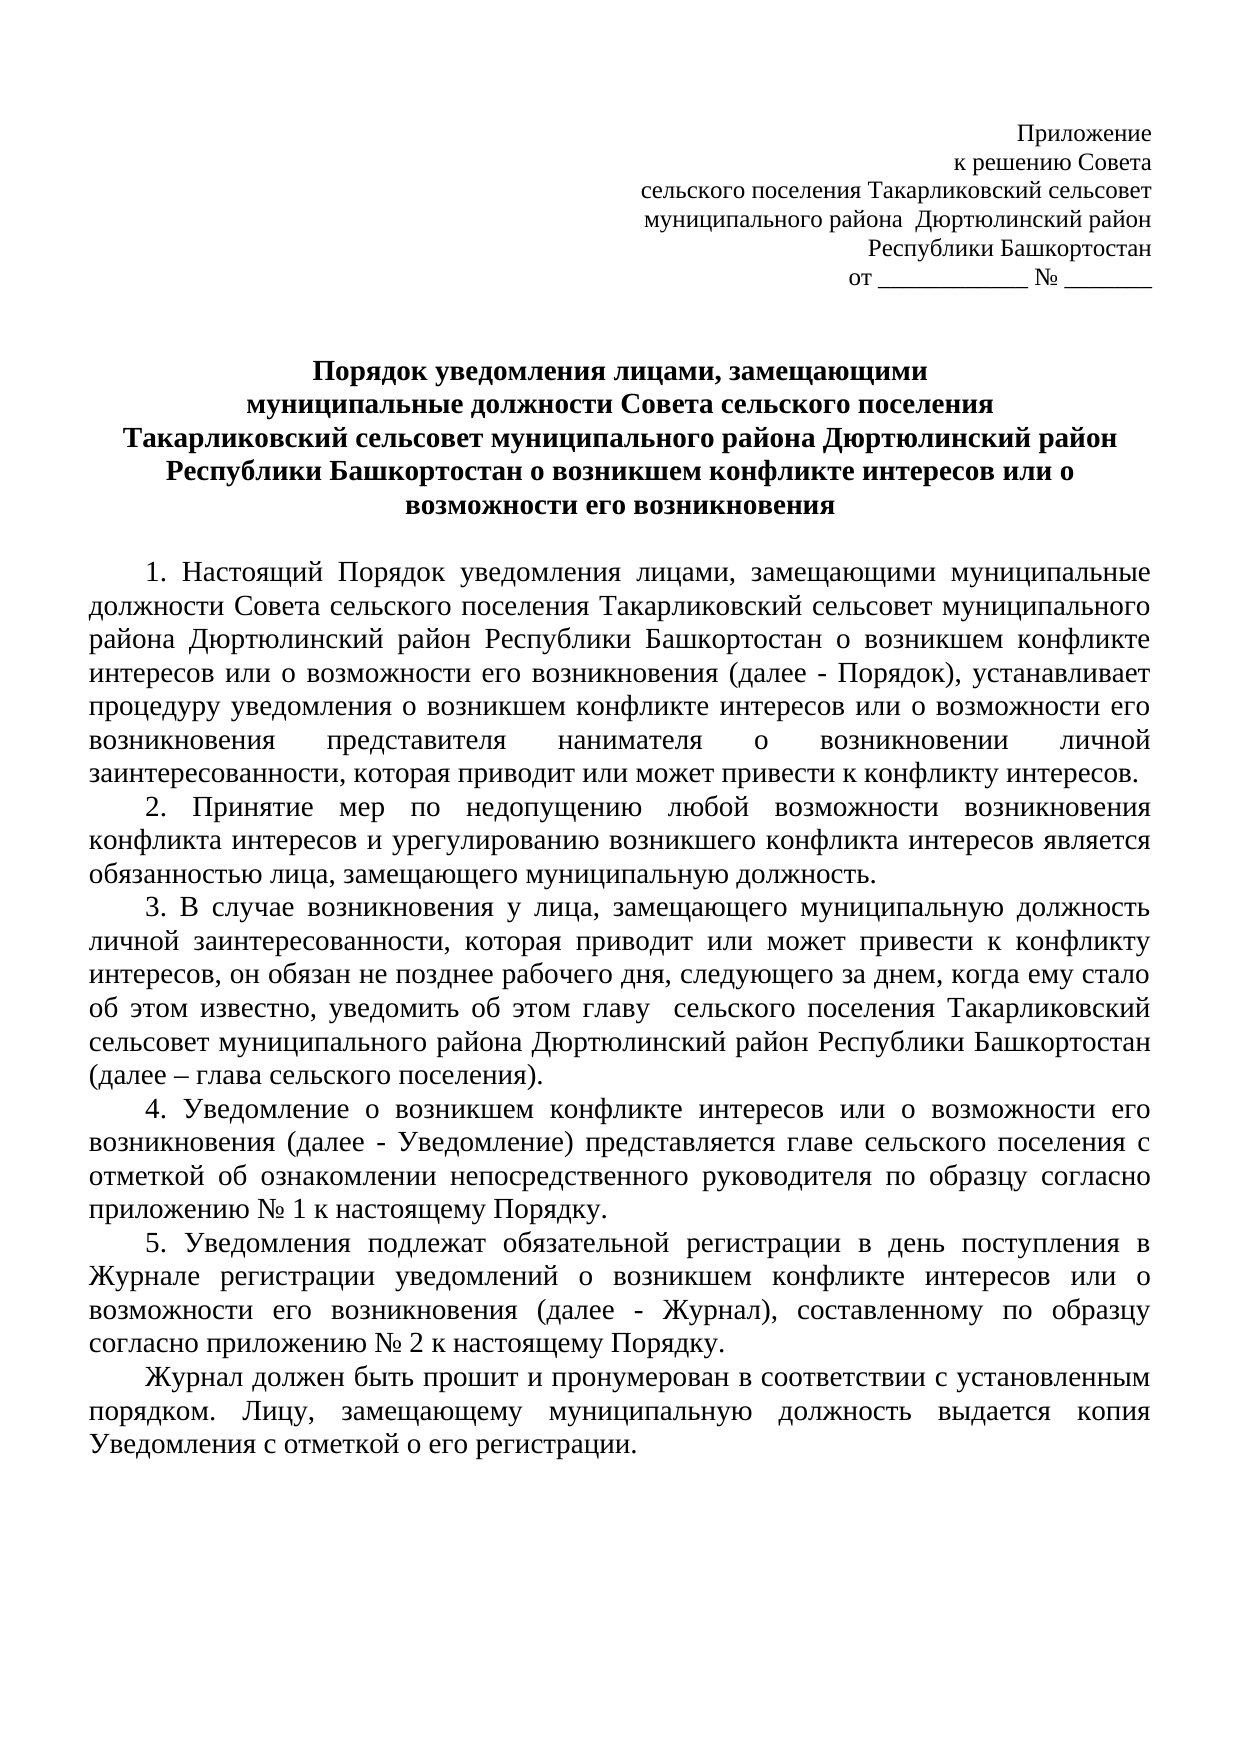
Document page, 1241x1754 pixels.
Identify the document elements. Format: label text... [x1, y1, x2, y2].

text 3. В случае возникновения у лица, замещающего муниципальную должность личной заинтересованности, которая приводит или может привести к конфликту интересов, он обязан не позднее рабочего дня, следующего за днем, когда ему стало об этом известно, уведомить об этом главу сельского поселения Такарликовский сельсовет муниципального района Дюртюлинский район Республики Башкортостан (далее – глава сельского поселения). [89, 889, 1152, 1091]
text Республики Башкортостан [89, 233, 1152, 262]
text к решению Совета [89, 147, 1152, 176]
title муниципальные должности Совета сельского поселения [89, 386, 1152, 420]
title Такарликовский сельсовет муниципального района Дюртюлинский район Республики Башкортостан о возникшем конфликте интересов или о возможности его возникновения [89, 420, 1152, 521]
text муниципального района Дюртюлинский район [89, 204, 1152, 233]
title Порядок уведомления лицами, замещающими [89, 353, 1152, 386]
text 2. Принятие мер по недопущению любой возможности возникновения конфликта интересов и урегулированию возникшего конфликта интересов является обязанностью лица, замещающего муниципальную должность. [89, 789, 1152, 889]
text 1. Настоящий Порядок уведомления лицами, замещающими муниципальные должности Совета сельского поселения Такарликовский сельсовет муниципального района Дюртюлинский район Республики Башкортостан о возникшем конфликте интересов или о возможности его возникновения (далее - Порядок), устанавливает процедуру уведомления о возникшем конфликте интересов или о возможности его возникновения представителя нанимателя о возникновении личной заинтересованности, которая приводит или может привести к конфликту интересов. [89, 554, 1152, 789]
text Журнал должен быть прошит и пронумерован в соответствии с установленным порядком. Лицу, замещающему муниципальную должность выдается копия Уведомления с отметкой о его регистрации. [89, 1359, 1152, 1460]
text сельского поселения Такарликовский сельсовет [89, 176, 1152, 204]
text от ____________ № _______ [89, 262, 1152, 291]
text Приложение [89, 118, 1152, 147]
text 4. Уведомление о возникшем конфликте интересов или о возможности его возникновения (далее - Уведомление) представляется главе сельского поселения с отметкой об ознакомлении непосредственного руководителя по образцу согласно приложению № 1 к настоящему Порядку. [89, 1091, 1152, 1225]
text 5. Уведомления подлежат обязательной регистрации в день поступления в Журнале регистрации уведомлений о возникшем конфликте интересов или о возможности его возникновения (далее - Журнал), составленному по образцу согласно приложению № 2 к настоящему Порядку. [89, 1225, 1152, 1359]
